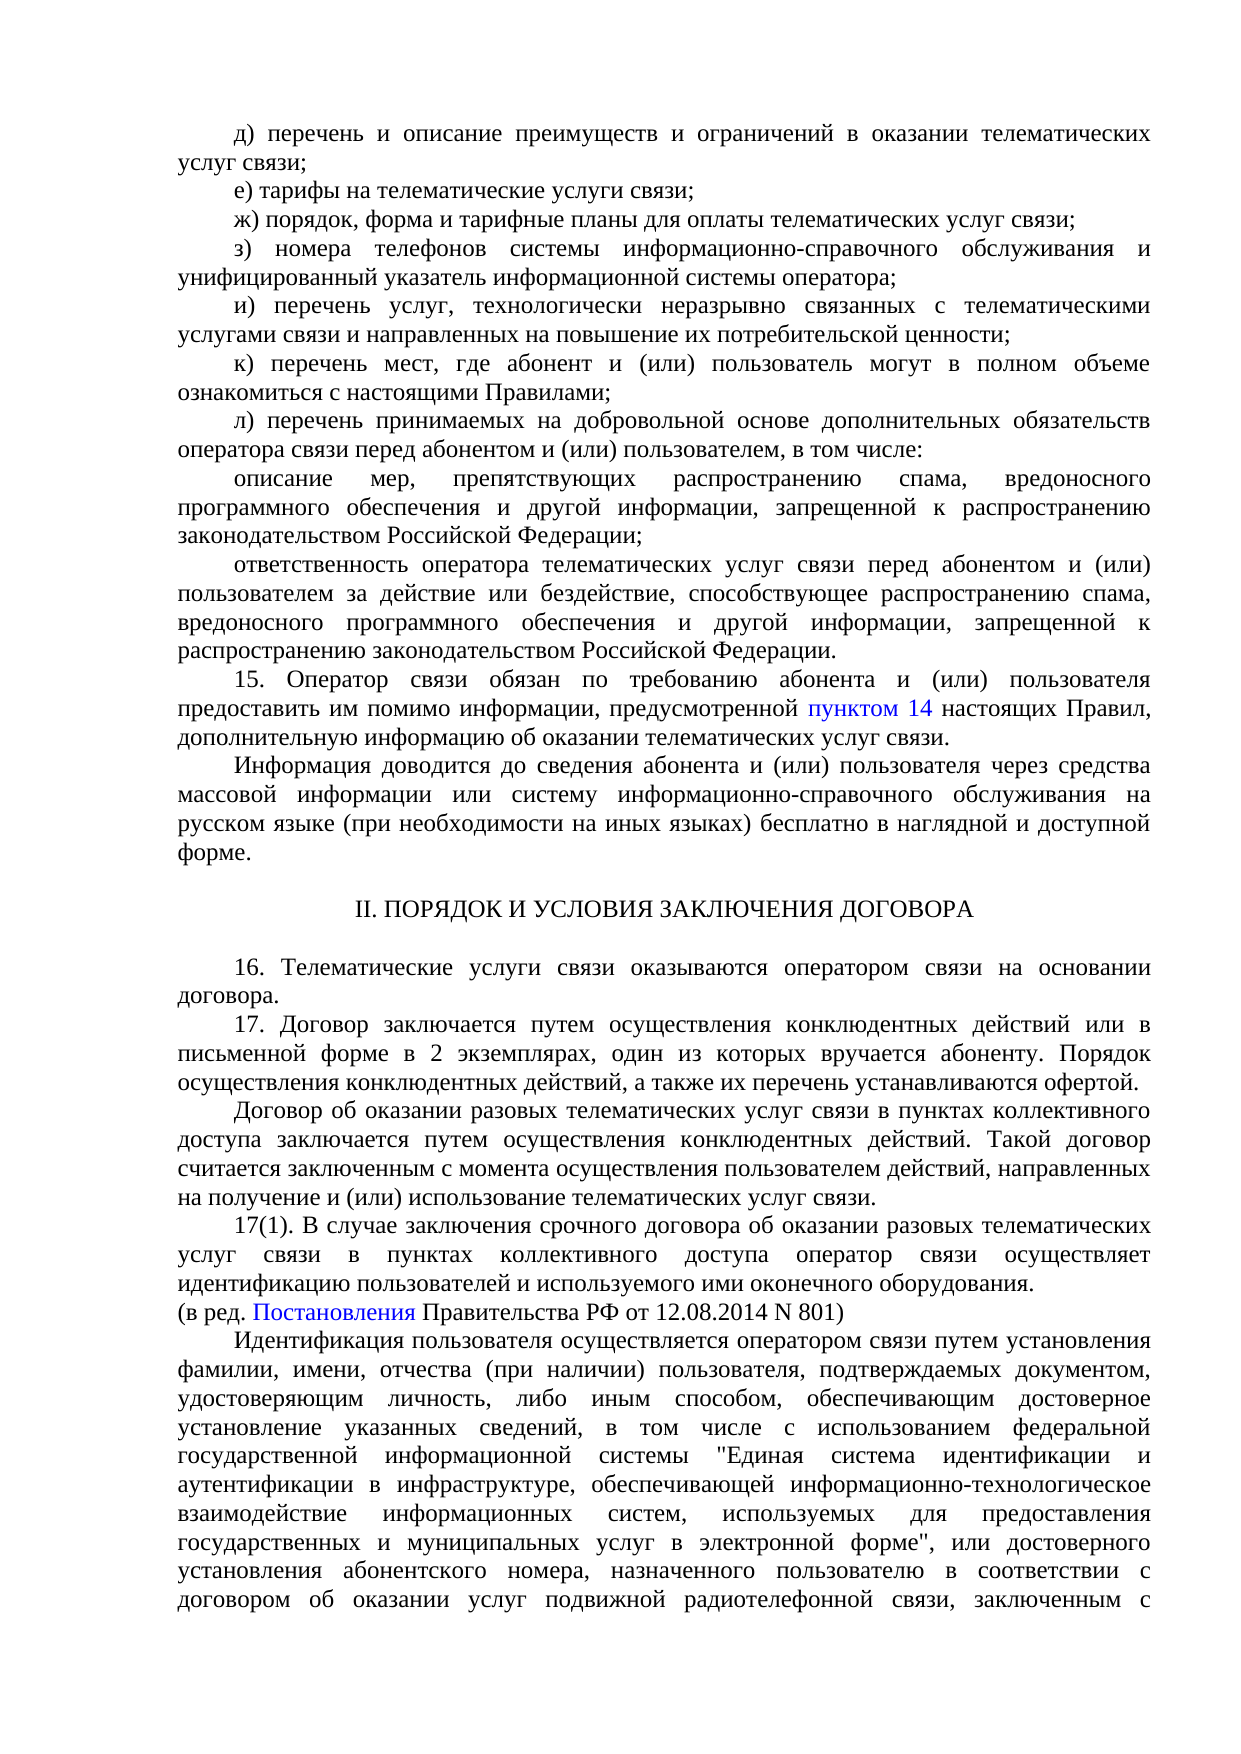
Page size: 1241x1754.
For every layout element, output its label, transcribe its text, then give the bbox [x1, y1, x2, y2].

text 17. Договор заключается путем осуществления конклюдентных действий или в письменной форме в 2 экземплярах, один из которых вручается абоненту. Порядок осуществления конклюдентных действий, а также их перечень устанавливаются офертой. [177, 1009, 1152, 1096]
text л) перечень принимаемых на добровольной основе дополнительных обязательств оператора связи перед абонентом и (или) пользователем, в том числе: [177, 406, 1152, 463]
text е) тарифы на телематические услуги связи; [177, 176, 1152, 204]
text д) перечень и описание преимуществ и ограничений в оказании телематических услуг связи; [177, 118, 1152, 176]
text ответственность оператора телематических услуг связи перед абонентом и (или) пользователем за действие или бездействие, способствующее распространению спама, вредоносного программного обеспечения и другой информации, запрещенной к распространению законодательством Российской Федерации. [177, 549, 1152, 664]
text к) перечень мест, где абонент и (или) пользователь могут в полном объеме ознакомиться с настоящими Правилами; [177, 348, 1152, 406]
text 16. Телематические услуги связи оказываются оператором связи на основании договора. [177, 952, 1152, 1009]
text и) перечень услуг, технологически неразрывно связанных с телематическими услугами связи и направленных на повышение их потребительской ценности; [177, 291, 1152, 348]
text ж) порядок, форма и тарифные планы для оплаты телематических услуг связи; [177, 204, 1152, 233]
text з) номера телефонов системы информационно-справочного обслуживания и унифицированный указатель информационной системы оператора; [177, 233, 1152, 291]
text 17(1). В случае заключения срочного договора об оказании разовых телематических услуг связи в пунктах коллективного доступа оператор связи осуществляет идентификацию пользователей и используемого ими оконечного оборудования. [177, 1211, 1152, 1297]
text Договор об оказании разовых телематических услуг связи в пунктах коллективного доступа заключается путем осуществления конклюдентных действий. Такой договор считается заключенным с момента осуществления пользователем действий, направленных на получение и (или) использование телематических услуг связи. [177, 1096, 1152, 1211]
text (в ред. Постановления Правительства РФ от 12.08.2014 N 801) [177, 1297, 1152, 1326]
text 15. Оператор связи обязан по требованию абонента и (или) пользователя предоставить им помимо информации, предусмотренной пунктом 14 настоящих Правил, дополнительную информацию об оказании телематических услуг связи. [177, 664, 1152, 751]
text II. ПОРЯДОК И УСЛОВИЯ ЗАКЛЮЧЕНИЯ ДОГОВОРА [177, 894, 1152, 923]
text описание мер, препятствующих распространению спама, вредоносного программного обеспечения и другой информации, запрещенной к распространению законодательством Российской Федерации; [177, 463, 1152, 549]
text Информация доводится до сведения абонента и (или) пользователя через средства массовой информации или систему информационно-справочного обслуживания на русском языке (при необходимости на иных языках) бесплатно в наглядной и доступной форме. [177, 751, 1152, 866]
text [177, 1326, 1152, 1613]
